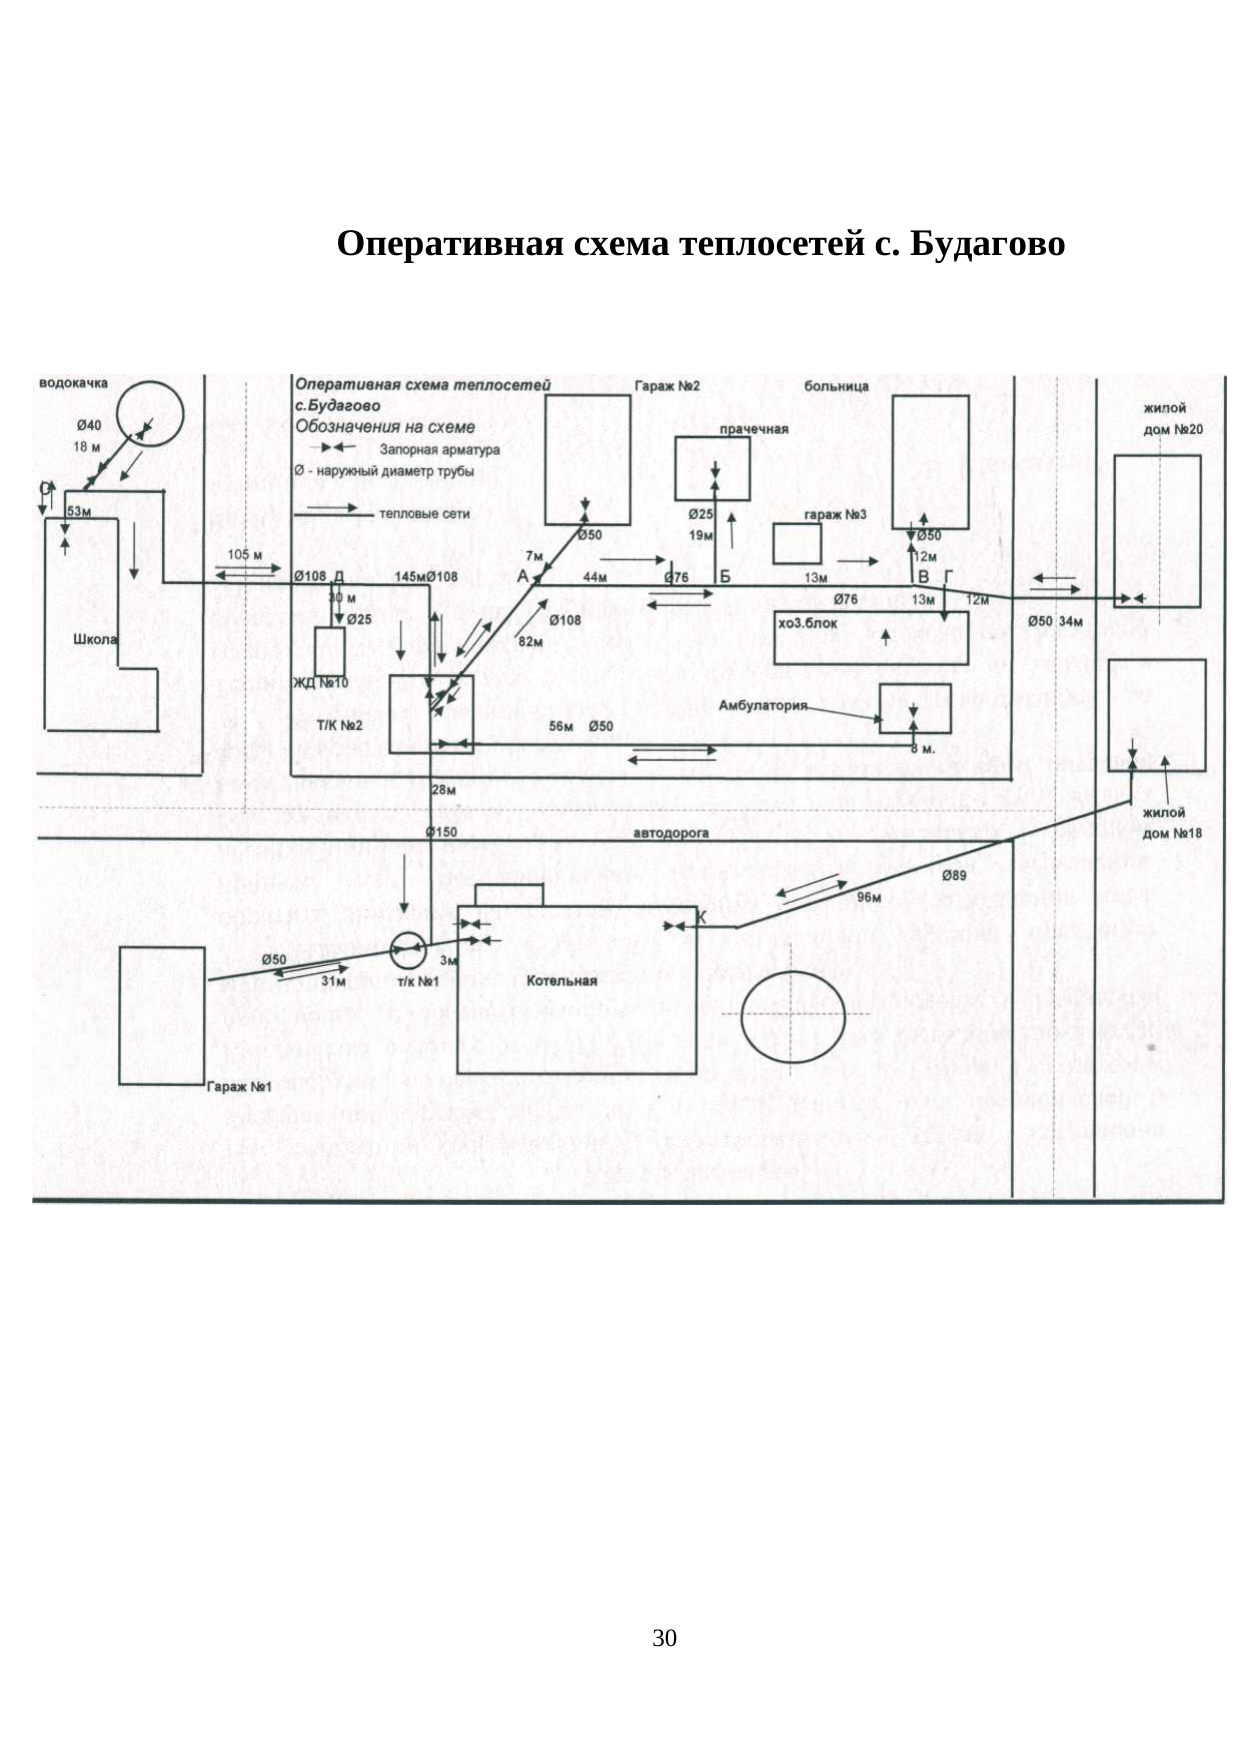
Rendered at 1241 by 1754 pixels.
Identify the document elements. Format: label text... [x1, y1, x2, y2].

picture [32, 374, 1227, 1205]
text Оперативная схема теплосетей с. Будагово [177, 220, 1152, 263]
